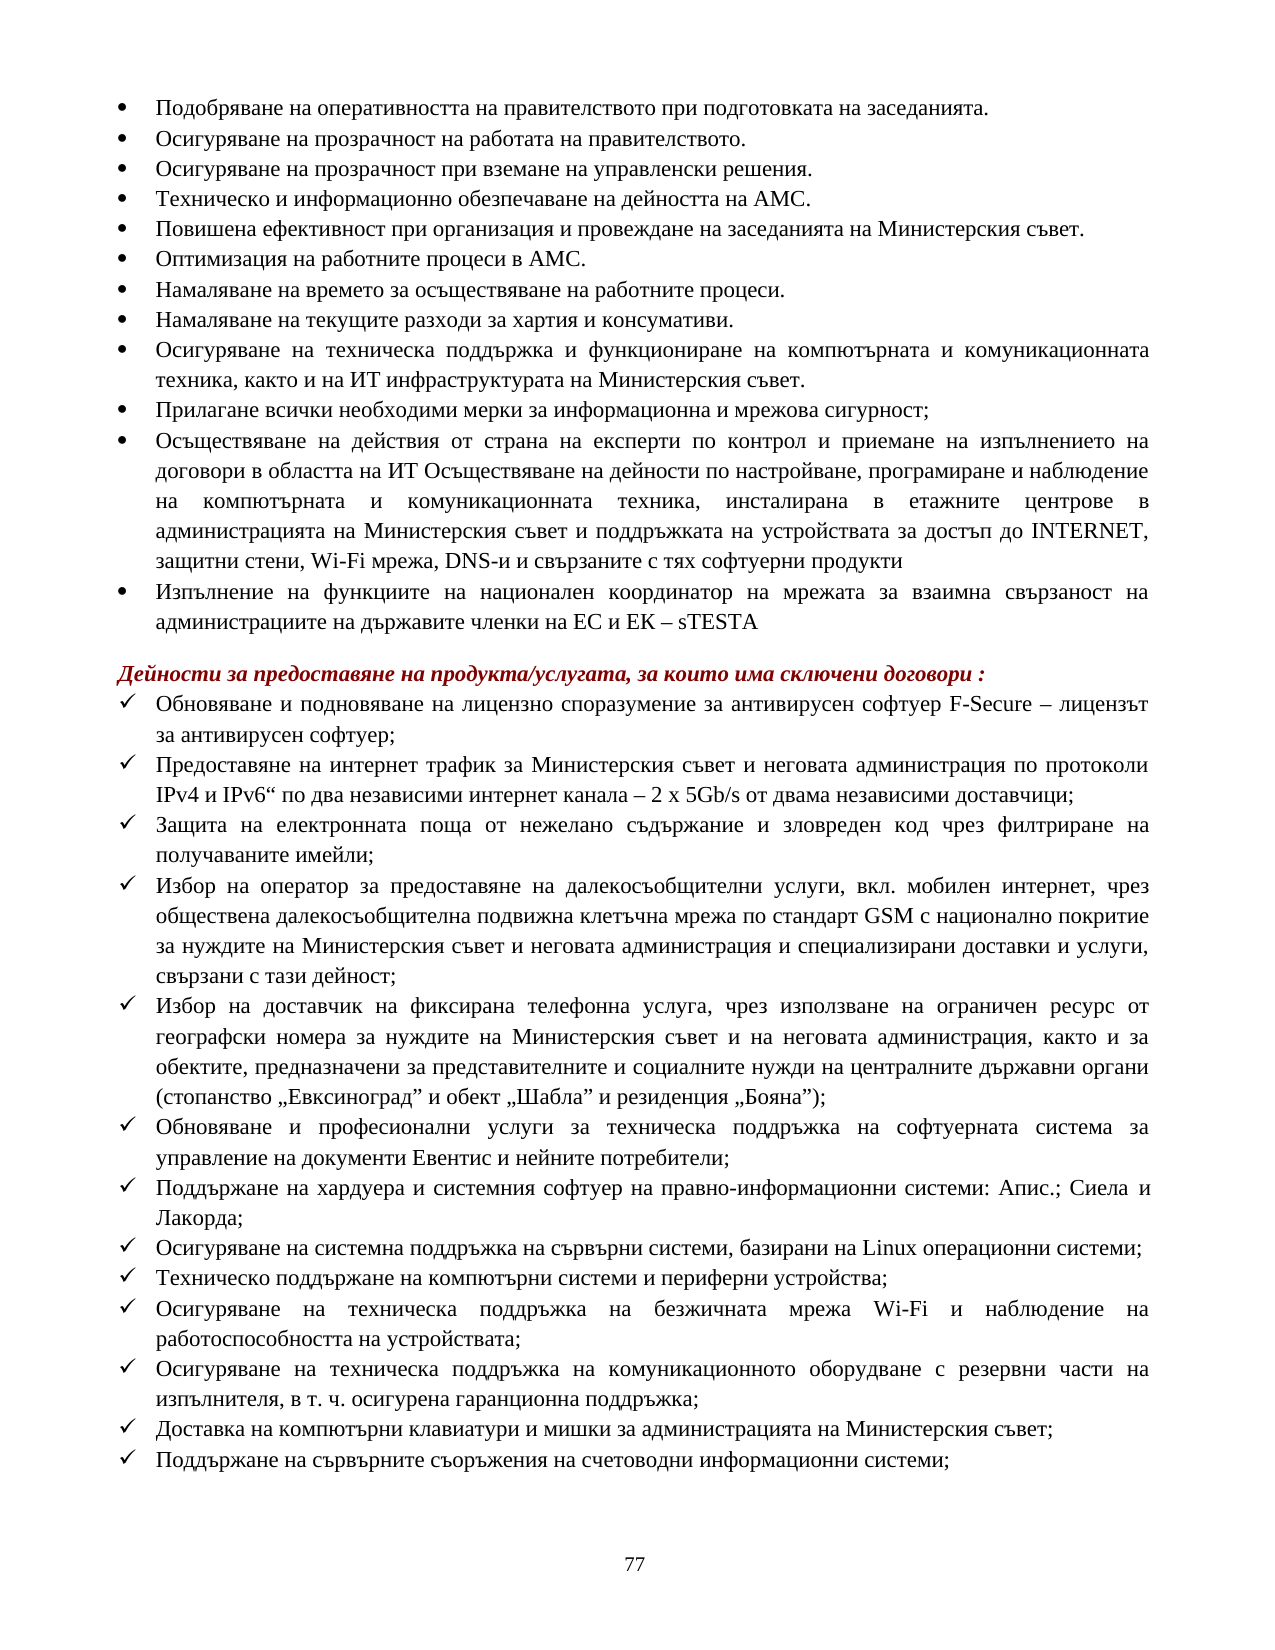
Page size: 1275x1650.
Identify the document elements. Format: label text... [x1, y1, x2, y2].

list Осигуряване на техническа поддръжка на безжичната мрежа Wi-Fi и наблюдение на работоспособността на устройствата; [118, 1294, 1151, 1351]
list Поддържане на хардуера и системния софтуер на правно-информационни системи: Апис.; Сиела и Лакорда; [118, 1174, 1151, 1230]
text Дейности за предоставяне на продукта/услугата, за които има сключени договори : [118, 660, 1151, 687]
list Осигуряване на системна поддръжка на сървърни системи, базирани на Linux операционни системи; [118, 1234, 1151, 1261]
list Доставка на компютърни клавиатури и мишки за администрацията на Министерския съвет; [118, 1415, 1151, 1442]
list Осъществяване на действия от страна на експерти по контрол и приемане на изпълнението на договори в областта на ИТ Осъществяване на дейности по настройване, програмиране и наблюдение на компютърната и комуникационната техника, инсталирана в етажните центрове в администрацията на Министерския съвет и поддръжката на устройствата за достъп до INTERNET, защитни стени, Wi-Fi мрежа, DNS-и и свързаните с тях софтуерни продукти [118, 427, 1151, 574]
list Изпълнение на функциите на национален координатор на мрежата за взаимна свързаност на администрациите на държавите членки на ЕС и ЕК – sTESTA [118, 578, 1151, 634]
list Намаляване на текущите разходи за хартия и консумативи. [118, 306, 1151, 332]
list Обновяване и професионални услуги за техническа поддръжка на софтуерната система за управление на документи Евентис и нейните потребители; [118, 1113, 1151, 1170]
list Защита на електронната поща от нежелано съдържание и зловреден код чрез филтриране на получаваните имейли; [118, 811, 1151, 868]
list Осигуряване на прозрачност на работата на правителството. [118, 125, 1151, 151]
list Намаляване на времето за осъществяване на работните процеси. [118, 276, 1151, 302]
list Осигуряване на техническа поддържка и функциониране на компютърната и комуникационната техника, както и на ИТ инфраструктурата на Министерския съвет. [118, 336, 1151, 393]
list Осигуряване на прозрачност при вземане на управленски решения. [118, 155, 1151, 181]
list Предоставяне на интернет трафик за Министерския съвет и неговата администрация по протоколи IPv4 и IPv6“ по два независими интернет канала – 2 x 5Gb/s от двама независими доставчици; [118, 751, 1151, 807]
list Оптимизация на работните процеси в АМС. [118, 246, 1151, 272]
list Поддържане на сървърните съоръжения на счетоводни информационни системи; [118, 1446, 1151, 1472]
list Обновяване и подновяване на лицензно споразумение за антивирусен софтуер F-Secure – лицензът за антивирусен софтуер; [118, 690, 1151, 747]
list Избор на оператор за предоставяне на далекосъобщителни услуги, вкл. мобилен интернет, чрез обществена далекосъобщителна подвижна клетъчна мрежа по стандарт GSM с национално покритие за нуждите на Министерския съвет и неговата администрация и специализирани доставки и услуги, свързани с тази дейност; [118, 872, 1151, 989]
list Техническо поддържане на компютърни системи и периферни устройства; [118, 1264, 1151, 1291]
list Избор на доставчик на фиксирана телефонна услуга, чрез използване на ограничен ресурс от географски номера за нуждите на Министерския съвет и на неговата администрация, както и за обектите, предназначени за представителните и социалните нужди на централните държавни органи (стопанство „Евксиноград” и обект „Шабла” и резиденция „Бояна”); [118, 992, 1151, 1109]
list Техническо и информационно обезпечаване на дейността на АМС. [118, 185, 1151, 211]
list Прилагане всички необходими мерки за информационна и мрежова сигурност; [118, 397, 1151, 423]
list Подобряване на оперативността на правителството при подготовката на заседанията. [118, 94, 1151, 121]
list Осигуряване на техническа поддръжка на комуникационното оборудване с резервни части на изпълнителя, в т. ч. осигурена гаранционна поддръжка; [118, 1355, 1151, 1412]
list Повишена ефективност при организация и провеждане на заседанията на Министерския съвет. [118, 215, 1151, 242]
